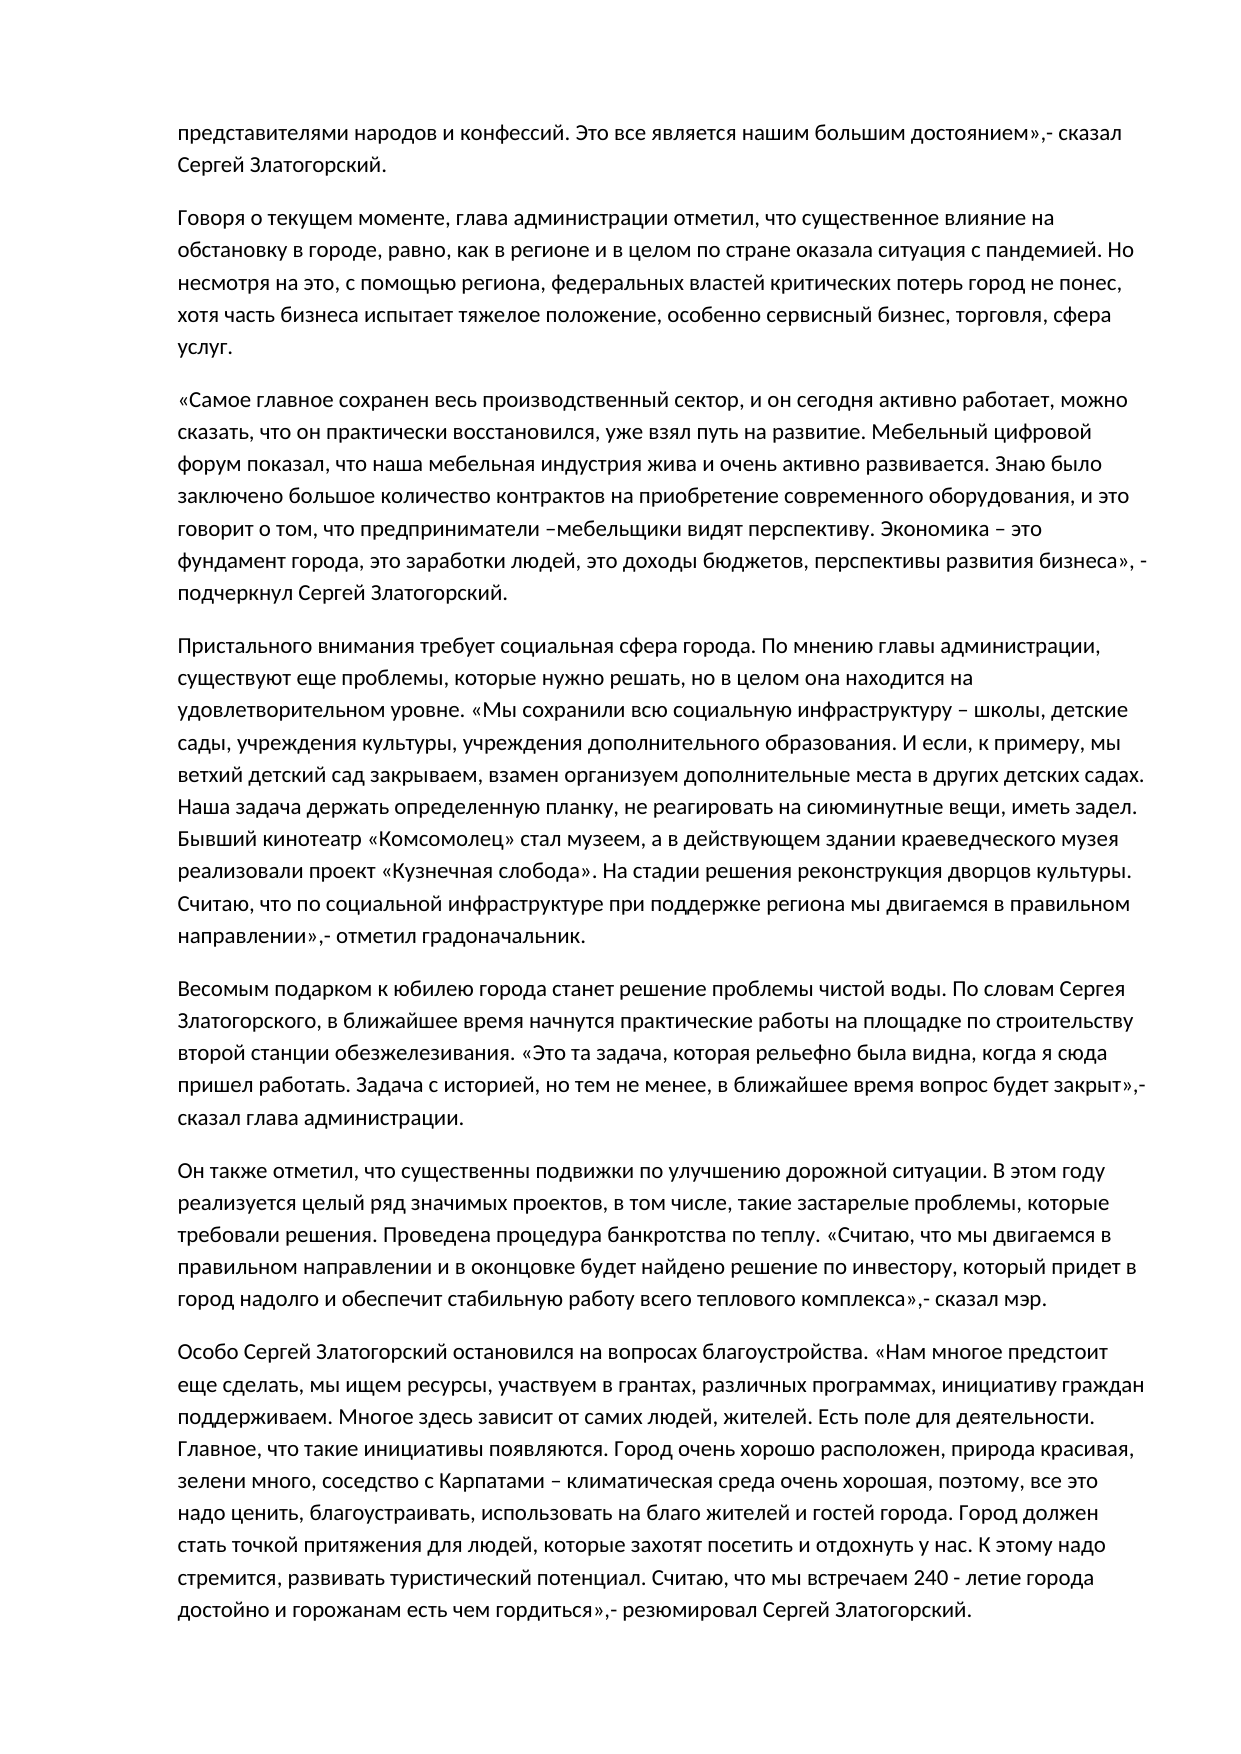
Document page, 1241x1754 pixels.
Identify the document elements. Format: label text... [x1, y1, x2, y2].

text Особо Сергей Златогорский остановился на вопросах благоустройства. «Нам многое предстоит еще сделать, мы ищем ресурсы, участвуем в грантах, различных программах, инициативу граждан поддерживаем. Многое здесь зависит от самих людей, жителей. Есть поле для деятельности. Главное, что такие инициативы появляются. Город очень хорошо расположен, природа красивая, зелени много, соседство с Карпатами – климатическая среда очень хорошая, поэтому, все это надо ценить, благоустраивать, использовать на благо жителей и гостей города. Город должен стать точкой притяжения для людей, которые захотят посетить и отдохнуть у нас. К этому надо стремится, развивать туристический потенциал. Считаю, что мы встречаем 240 - летие города достойно и горожанам есть чем гордиться»,- резюмировал Сергей Златогорский. [177, 1337, 1152, 1623]
text Говоря о текущем моменте, глава администрации отметил, что существенное влияние на обстановку в городе, равно, как в регионе и в целом по стране оказала ситуация с пандемией. Но несмотря на это, с помощью региона, федеральных властей критических потерь город не понес, хотя часть бизнеса испытает тяжелое положение, особенно сервисный бизнес, торговля, сфера услуг. [177, 203, 1152, 360]
text Пристального внимания требует социальная сфера города. По мнению главы администрации, существуют еще проблемы, которые нужно решать, но в целом она находится на удовлетворительном уровне. «Мы сохранили всю социальную инфраструктуру – школы, детские сады, учреждения культуры, учреждения дополнительного образования. И если, к примеру, мы ветхий детский сад закрываем, взамен организуем дополнительные места в других детских садах. Наша задача держать определенную планку, не реагировать на сиюминутные вещи, иметь задел. Бывший кинотеатр «Комсомолец» стал музеем, а в действующем здании краеведческого музея реализовали проект «Кузнечная слобода». На стадии решения реконструкция дворцов культуры. Считаю, что по социальной инфраструктуре при поддержке региона мы двигаемся в правильном направлении»,- отметил градоначальник. [177, 631, 1152, 949]
text Весомым подарком к юбилею города станет решение проблемы чистой воды. По словам Сергея Златогорского, в ближайшее время начнутся практические работы на площадке по строительству второй станции обезжелезивания. «Это та задача, которая рельефно была видна, когда я сюда пришел работать. Задача с историей, но тем не менее, в ближайшее время вопрос будет закрыт»,- сказал глава администрации. [177, 974, 1152, 1131]
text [177, 118, 1152, 178]
text «Самое главное сохранен весь производственный сектор, и он сегодня активно работает, можно сказать, что он практически восстановился, уже взял путь на развитие. Мебельный цифровой форум показал, что наша мебельная индустрия жива и очень активно развивается. Знаю было заключено большое количество контрактов на приобретение современного оборудования, и это говорит о том, что предприниматели –мебельщики видят перспективу. Экономика – это фундамент города, это заработки людей, это доходы бюджетов, перспективы развития бизнеса», - подчеркнул Сергей Златогорский. [177, 385, 1152, 606]
text Он также отметил, что существенны подвижки по улучшению дорожной ситуации. В этом году реализуется целый ряд значимых проектов, в том числе, такие застарелые проблемы, которые требовали решения. Проведена процедура банкротства по теплу. «Считаю, что мы двигаемся в правильном направлении и в оконцовке будет найдено решение по инвестору, который придет в город надолго и обеспечит стабильную работу всего теплового комплекса»,- сказал мэр. [177, 1156, 1152, 1312]
